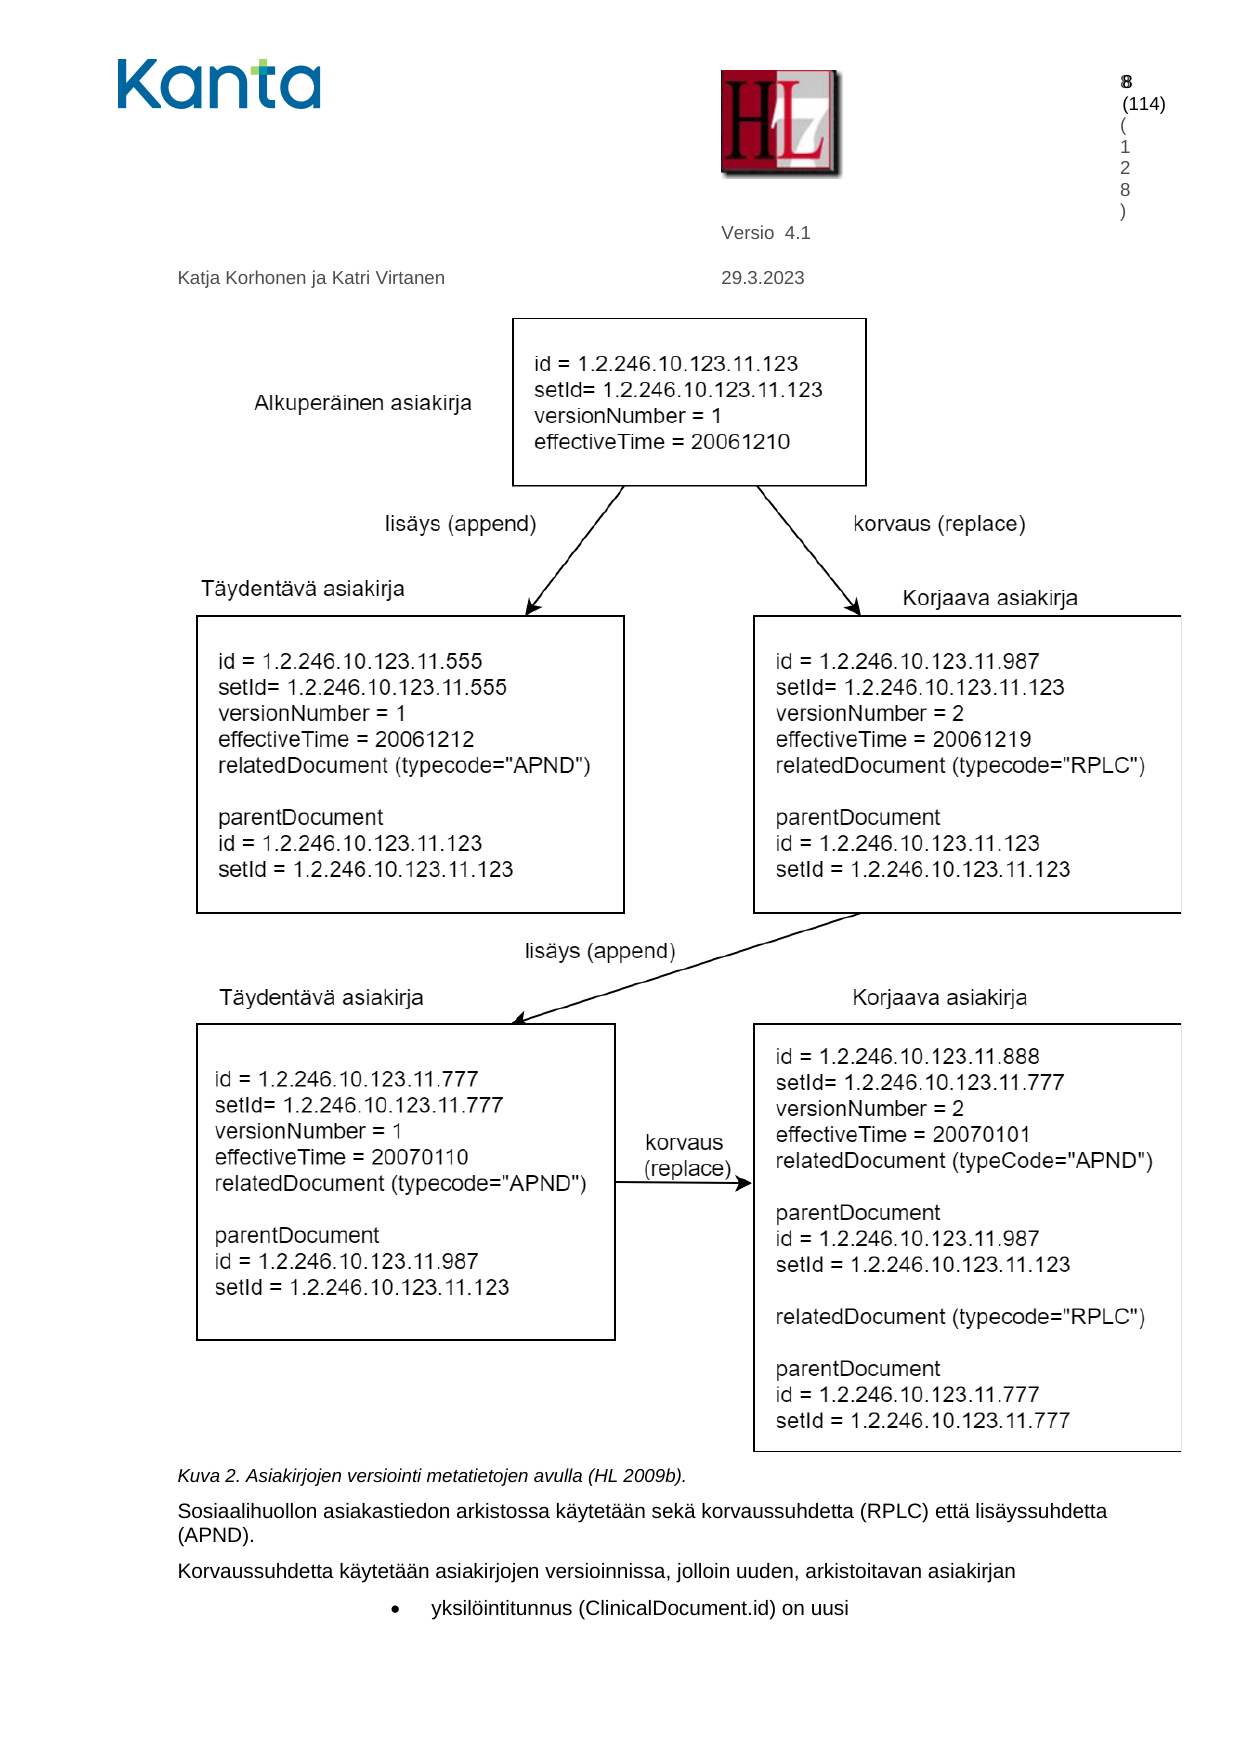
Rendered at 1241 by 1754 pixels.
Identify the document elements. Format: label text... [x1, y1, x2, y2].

text Kuva 2. Asiakirjojen versiointi metatietojen avulla (HL 2009b). [177, 1464, 1122, 1486]
picture [177, 318, 1182, 1452]
text Korvaussuhdetta käytetään asiakirjojen versioinnissa, jolloin uuden, arkistoitavan asiakirjan [177, 1559, 1122, 1583]
list yksilöintitunnus (ClinicalDocument.id) on uusi [390, 1595, 1122, 1621]
picture [118, 59, 321, 109]
picture [721, 70, 844, 179]
text Sosiaalihuollon asiakastiedon arkistossa käytetään sekä korvaussuhdetta (RPLC) että lisäyssuhdetta (APND). [177, 1498, 1122, 1546]
